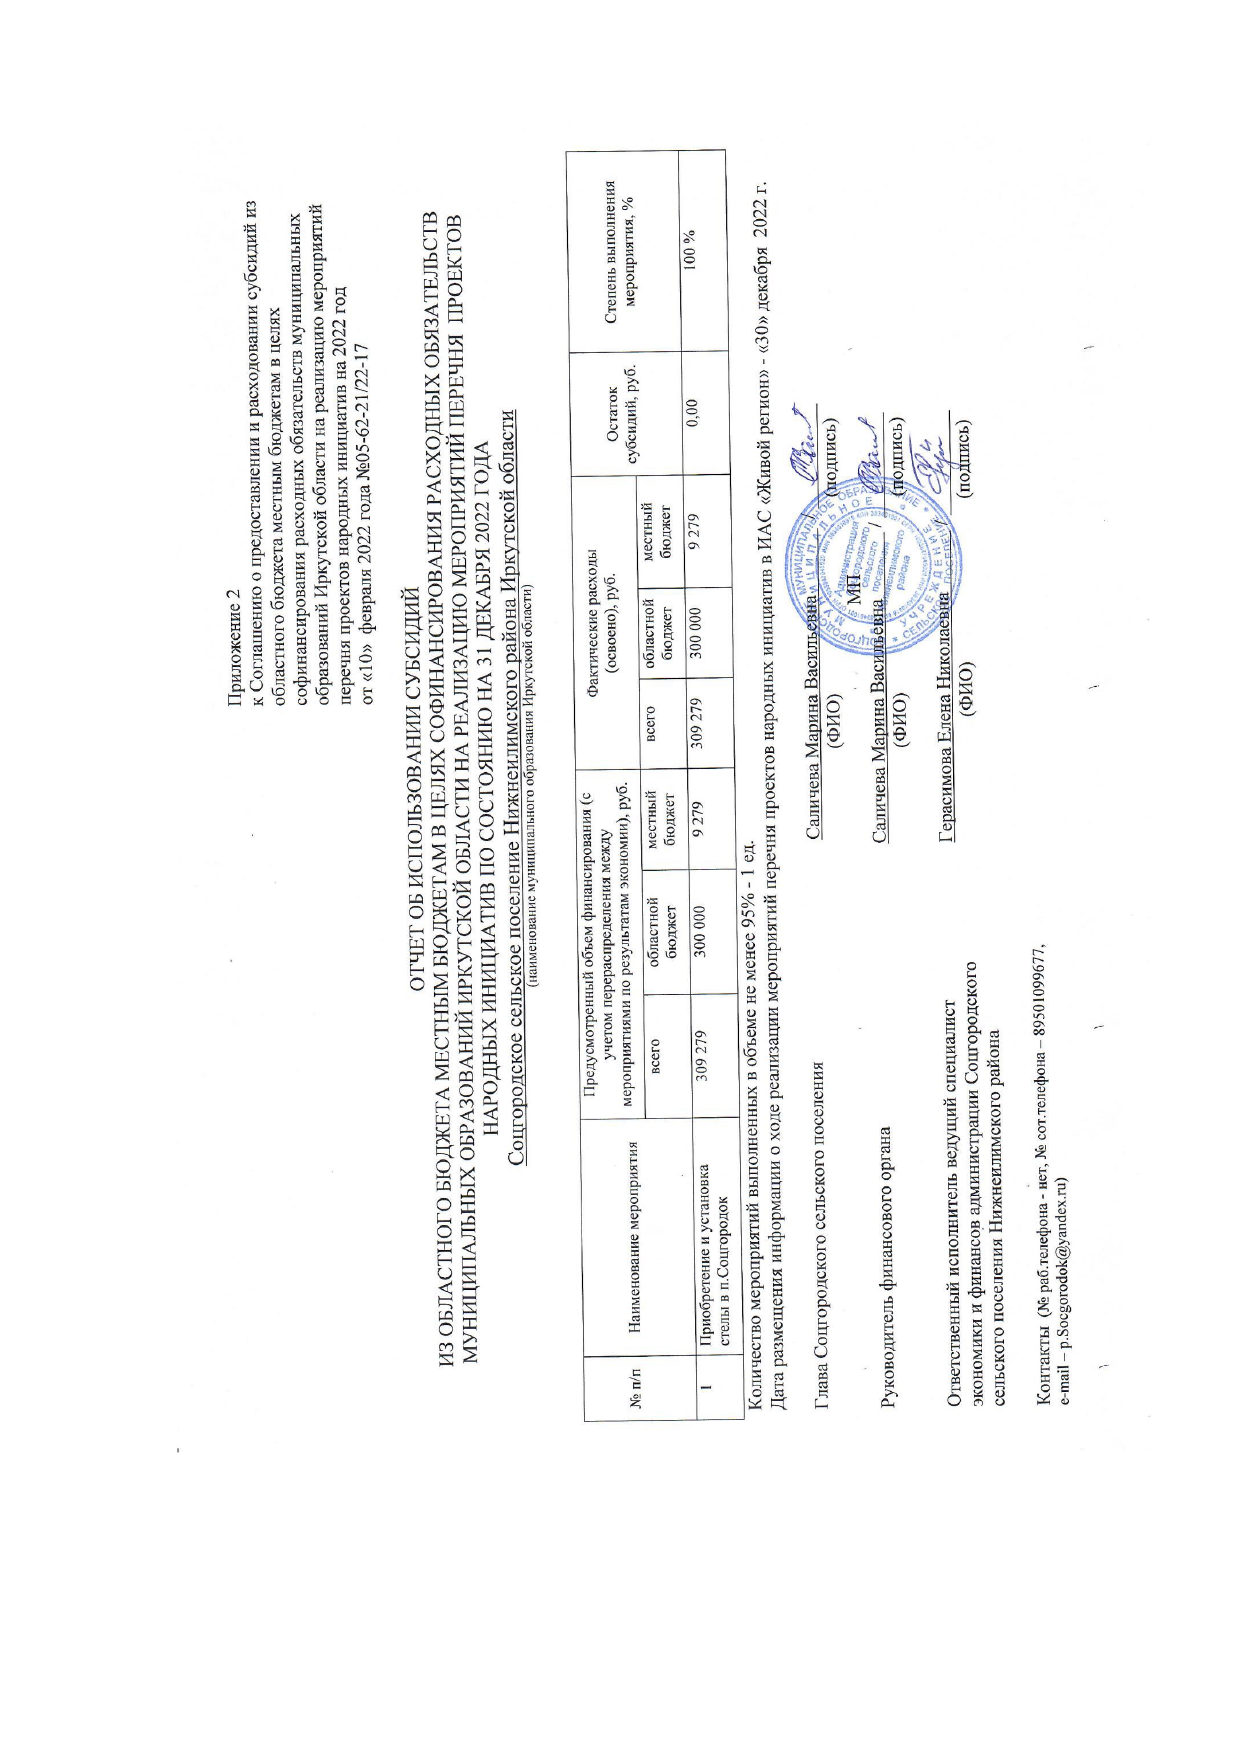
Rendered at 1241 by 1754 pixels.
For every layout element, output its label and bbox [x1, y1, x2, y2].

picture [177, 118, 1152, 1458]
